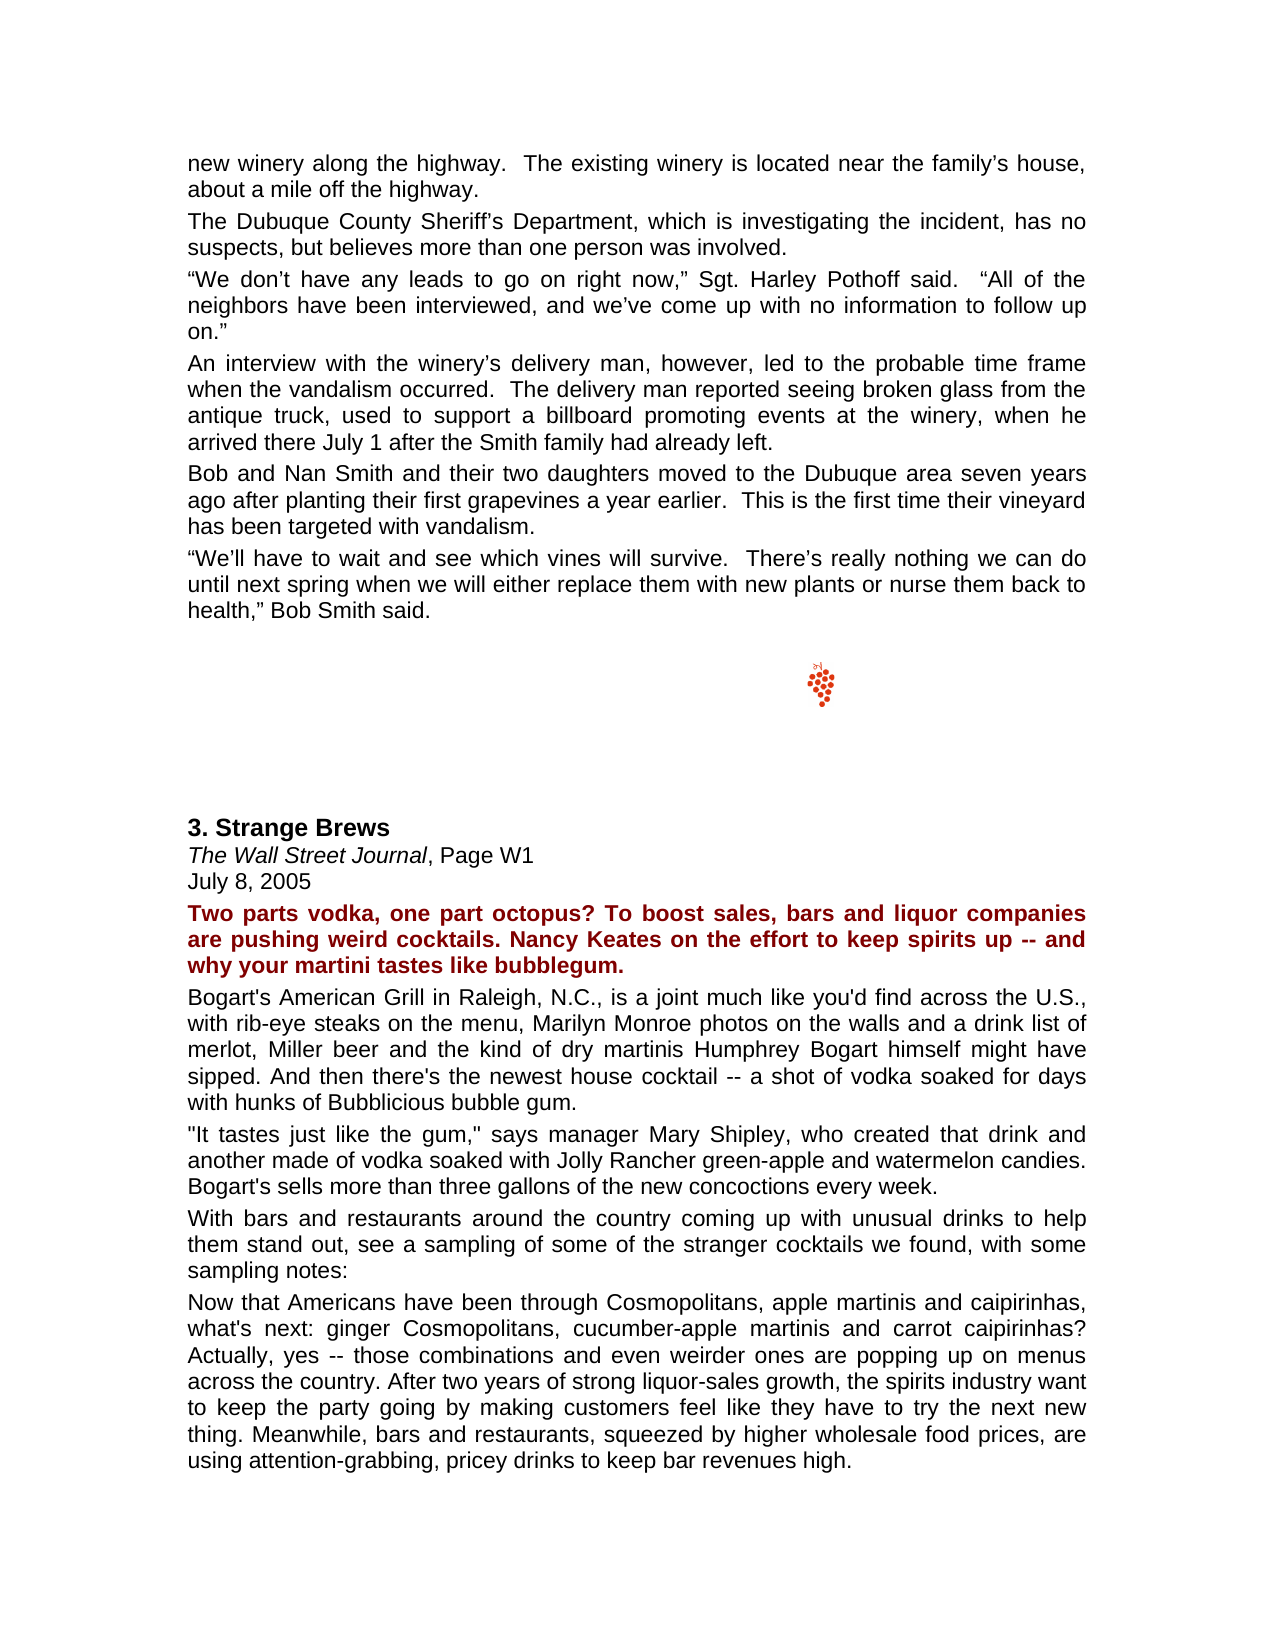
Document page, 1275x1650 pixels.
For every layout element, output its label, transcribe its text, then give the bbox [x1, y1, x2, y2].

text “We don’t have any leads to go on right now,” Sgt. Harley Pothoff said. “All of the neighbors have been interviewed, and we’ve come up with no information to follow up on.” [187, 266, 1087, 345]
text Bob and Nan Smith and their two daughters moved to the area seven years ago after planting their first grapevines a year earlier. This is the first time their vineyard has been targeted with vandalism. [187, 460, 1087, 539]
text An interview with the winery’s delivery man, however, led to the probable time frame when the vandalism occurred. The delivery man reported seeing broken glass from the antique truck, used to support a billboard promoting events at the winery, when he arrived there July 1 after the Smith family had already left. [187, 350, 1087, 455]
text Now that Americans have been through Cosmopolitans, apple martinis and caipirinhas, what's next: ginger Cosmopolitans, cucumber-apple martinis and carrot caipirinhas? Actually, yes -- those combinations and even weirder ones are popping up on menus across the country. After two years of strong liquor-sales growth, the spirits industry want to keep the party going by making customers feel like they have to try the next new thing. Meanwhile, bars and restaurants, squeezed by higher wholesale food prices, are using attention-grabbing, pricey drinks to keep bar revenues high. [187, 1289, 1087, 1473]
picture [807, 662, 835, 707]
text With bars and restaurants around the country coming up with unusual drinks to help them stand out, see a sampling of some of the stranger cocktails we found, with some sampling notes: [187, 1205, 1087, 1284]
text “We’ll have to wait and see which vines will survive. There’s really nothing we can do until next spring when we will either replace them with new plants or nurse them back to health,” Bob Smith said. [187, 544, 1087, 623]
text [187, 150, 1087, 203]
text Two parts vodka, one part octopus? To boost sales, bars and liquor companies are pushing weird cocktails. Nancy Keates on the effort to keep spirits up -- and why your martini tastes like bubblegum. [187, 899, 1087, 979]
text July 8, 2005 [187, 868, 1087, 894]
text "It tastes just like the gum," says manager Mary Shipley, who created that drink and another made of vodka soaked with Jolly Rancher green-apple and watermelon candies. Bogart's sells more than three gallons of the new concoctions every week. [187, 1121, 1087, 1200]
text The Wall Street Journal, Page W1 [187, 842, 1087, 868]
text Bogart's American Grill in , , is a joint much like you'd find across the , with rib-eye steaks on the menu, Marilyn Monroe photos on the walls and a drink list of merlot, Miller beer and the kind of dry martinis Humphrey Bogart himself might have sipped. And then there's the newest house cocktail -- a shot of vodka soaked for days with hunks of Bubblicious bubble gum. [187, 984, 1087, 1116]
text 3. Strange Brews [187, 813, 1087, 842]
text The Dubuque County Sheriff’s Department, which is investigating the incident, has no suspects, but believes more than one person was involved. [187, 208, 1087, 261]
